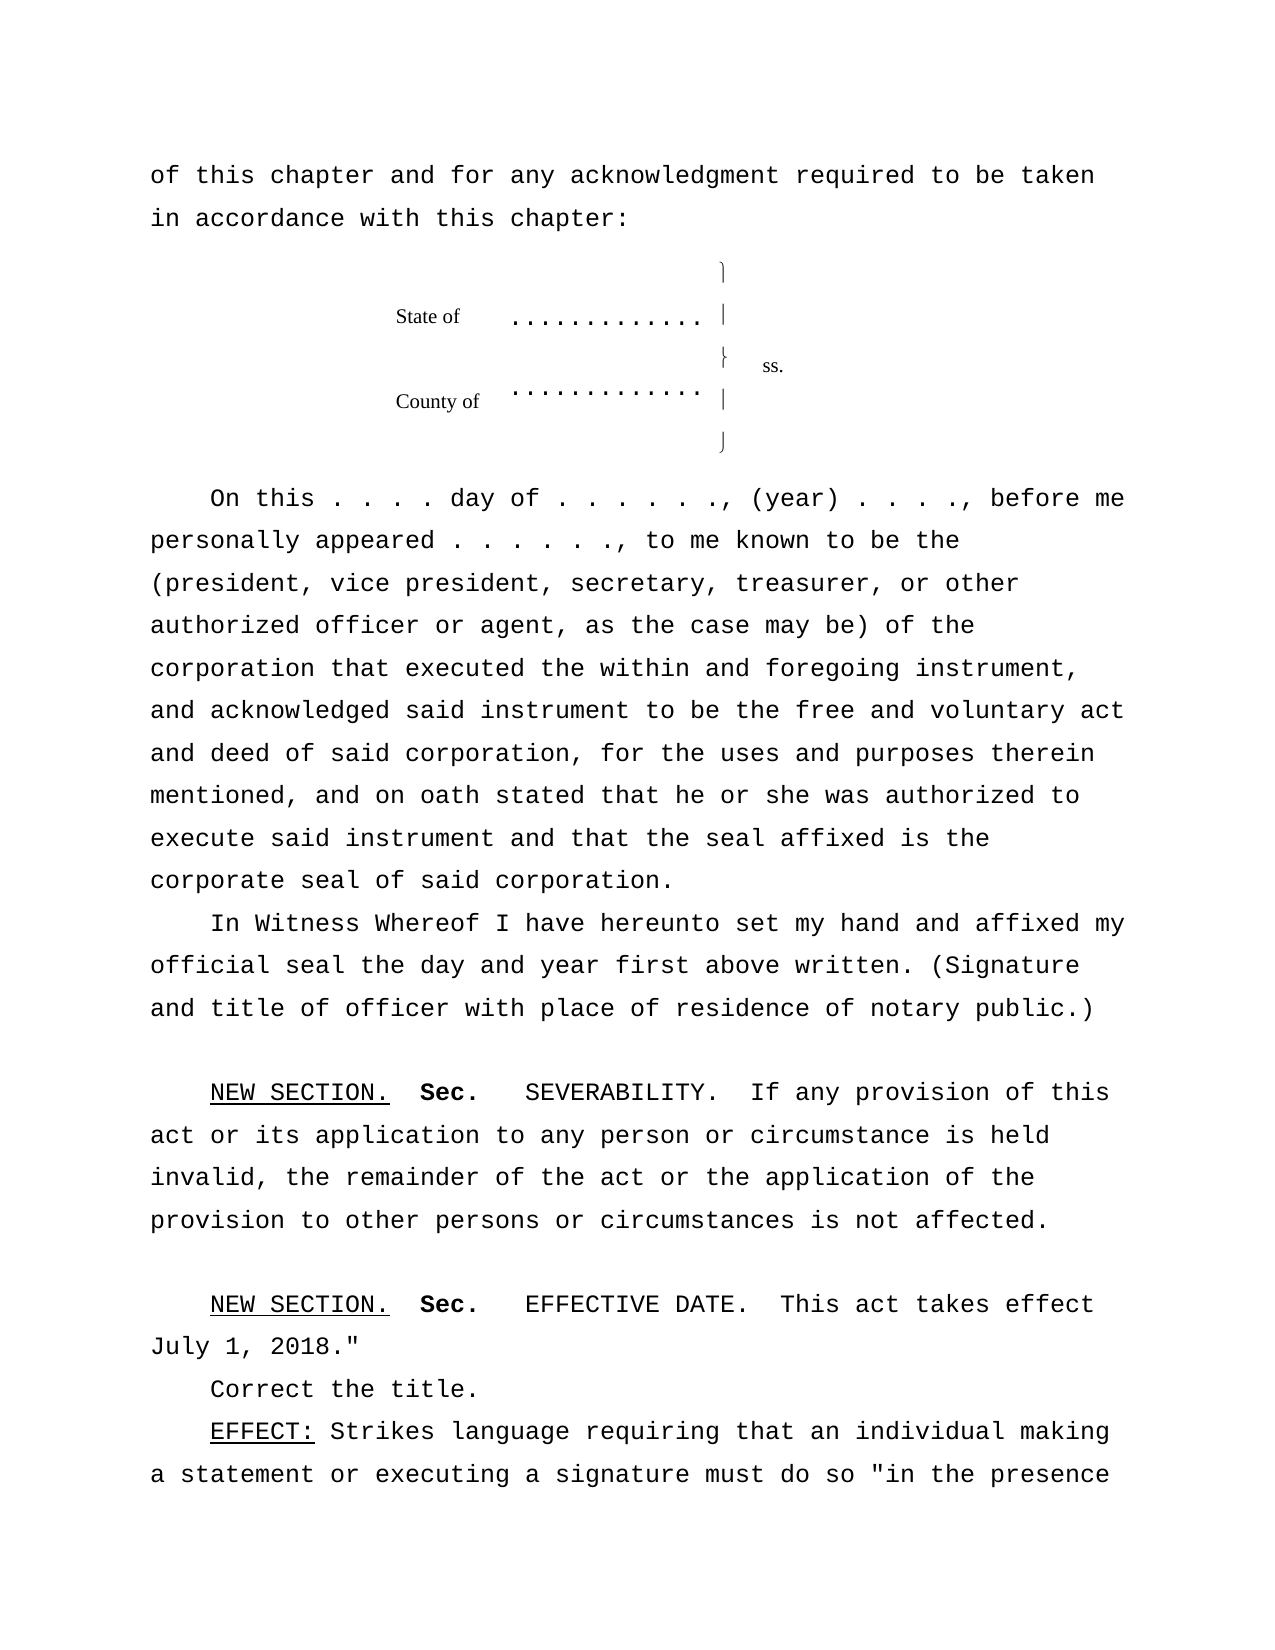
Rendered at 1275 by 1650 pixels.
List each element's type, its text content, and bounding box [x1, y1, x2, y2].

table_header State of County of [384, 248, 497, 460]
table_header      [695, 248, 751, 460]
text On this . . . . day of . . . . . ., (year) . . . ., before me personally appeared . . . . . ., to me known to be the (president, vice president, secretary, treasurer, or other authorized officer or agent, as the case may be) of the corporation that executed the within and foregoing instrument, and acknowledged said instrument to be the free and voluntary act and deed of said corporation, for the uses and purposes therein mentioned, and on oath stated that he or she was authorized to execute said instrument and that the seal affixed is the corporate seal of said corporation. [150, 472, 1125, 897]
text NEW SECTION. Sec. EFFECTIVE DATE. This act takes effect July 1, 2018." [150, 1278, 1125, 1363]
table_header [497, 248, 695, 460]
table_header ss. [751, 248, 891, 460]
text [150, 1406, 1125, 1491]
text NEW SECTION. Sec. SEVERABILITY. If any provision of this act or its application to any person or circumstance is held invalid, the remainder of the act or the application of the provision to other persons or circumstances is not affected. [150, 1067, 1125, 1237]
text Correct the title. [150, 1363, 1125, 1406]
text In Witness Whereof I have hereunto set my hand and affixed my official seal the day and year first above written. (Signature and title of officer with place of residence of notary public.) [150, 897, 1125, 1025]
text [150, 150, 1125, 235]
